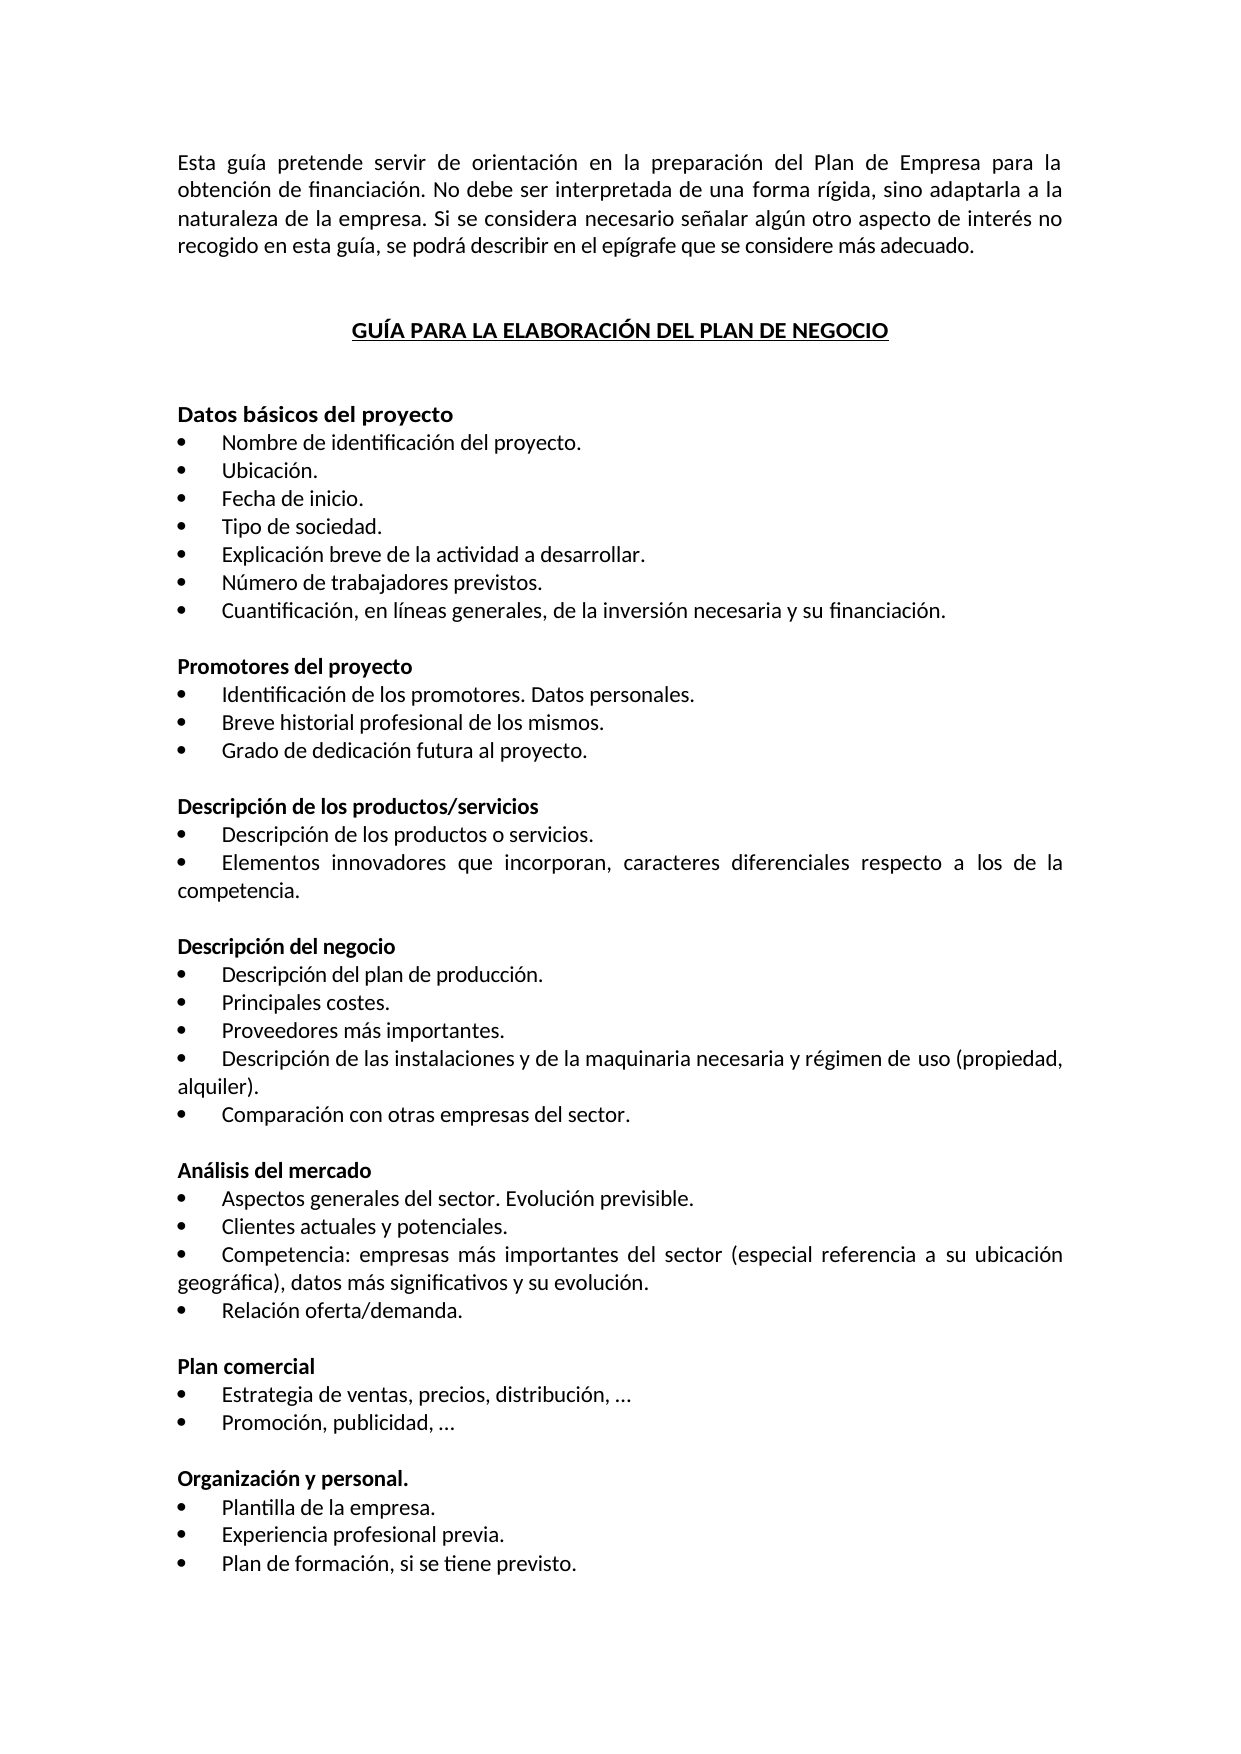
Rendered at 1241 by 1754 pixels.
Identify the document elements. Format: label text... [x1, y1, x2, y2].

text Plan comercial [177, 1352, 1063, 1381]
list Elementos innovadores que incorporan, caracteres diferenciales respecto a los de la competencia. [177, 848, 1063, 904]
list Comparación con otras empresas del sector. [177, 1100, 1063, 1128]
list Tipo de sociedad. [177, 512, 1063, 540]
text Descripción de los productos/servicios [177, 792, 1063, 820]
list Fecha de inicio. [177, 484, 1063, 512]
list Número de trabajadores previstos. [177, 568, 1063, 596]
text Descripción del negocio [177, 932, 1063, 960]
list Grado de dedicación futura al proyecto. [177, 736, 1063, 764]
text Promotores del proyecto [177, 652, 1063, 680]
text Organización y personal. [177, 1464, 1063, 1493]
list Descripción del plan de producción. [177, 960, 1063, 988]
list Promoción, publicidad, … [177, 1408, 1063, 1437]
list Experiencia profesional previa. [177, 1521, 1063, 1549]
list Ubicación. [177, 456, 1063, 484]
text GUÍA PARA LA ELABORACIÓN DEL PLAN DE NEGOCIO [177, 316, 1063, 344]
list Proveedores más importantes. [177, 1016, 1063, 1044]
list Descripción de los productos o servicios. [177, 820, 1063, 848]
list Cuantificación, en líneas generales, de la inversión necesaria y su financiación. [177, 596, 1063, 624]
list Competencia: empresas más importantes del sector (especial referencia a su ubicación geográfica), datos más significativos y su evolución. [177, 1240, 1063, 1296]
text Análisis del mercado [177, 1156, 1063, 1184]
list Aspectos generales del sector. Evolución previsible. [177, 1184, 1063, 1212]
list Explicación breve de la actividad a desarrollar. [177, 540, 1063, 568]
list Principales costes. [177, 988, 1063, 1016]
list Clientes actuales y potenciales. [177, 1212, 1063, 1240]
list Plan de formación, si se tiene previsto. [177, 1549, 1063, 1577]
list Identificación de los promotores. Datos personales. [177, 680, 1063, 708]
list Nombre de identificación del proyecto. [177, 428, 1063, 456]
text Esta guía pretende servir de orientación en la preparación del Plan de Empresa para la obtención de financiación. No debe ser interpretada de una forma rígida, sino adaptarla a la naturaleza de la empresa. Si se considera necesario señalar algún otro aspecto de interés no recogido en esta guía, se podrá describir en el epígrafe que se considere más adecuado. [177, 148, 1063, 260]
list Estrategia de ventas, precios, distribución, … [177, 1381, 1063, 1408]
list Breve historial profesional de los mismos. [177, 708, 1063, 736]
list Plantilla de la empresa. [177, 1493, 1063, 1521]
text Datos básicos del proyecto [177, 400, 1063, 428]
list Descripción de las instalaciones y de la maquinaria necesaria y régimen de uso (propiedad, alquiler). [177, 1044, 1063, 1100]
list Relación oferta/demanda. [177, 1296, 1063, 1324]
